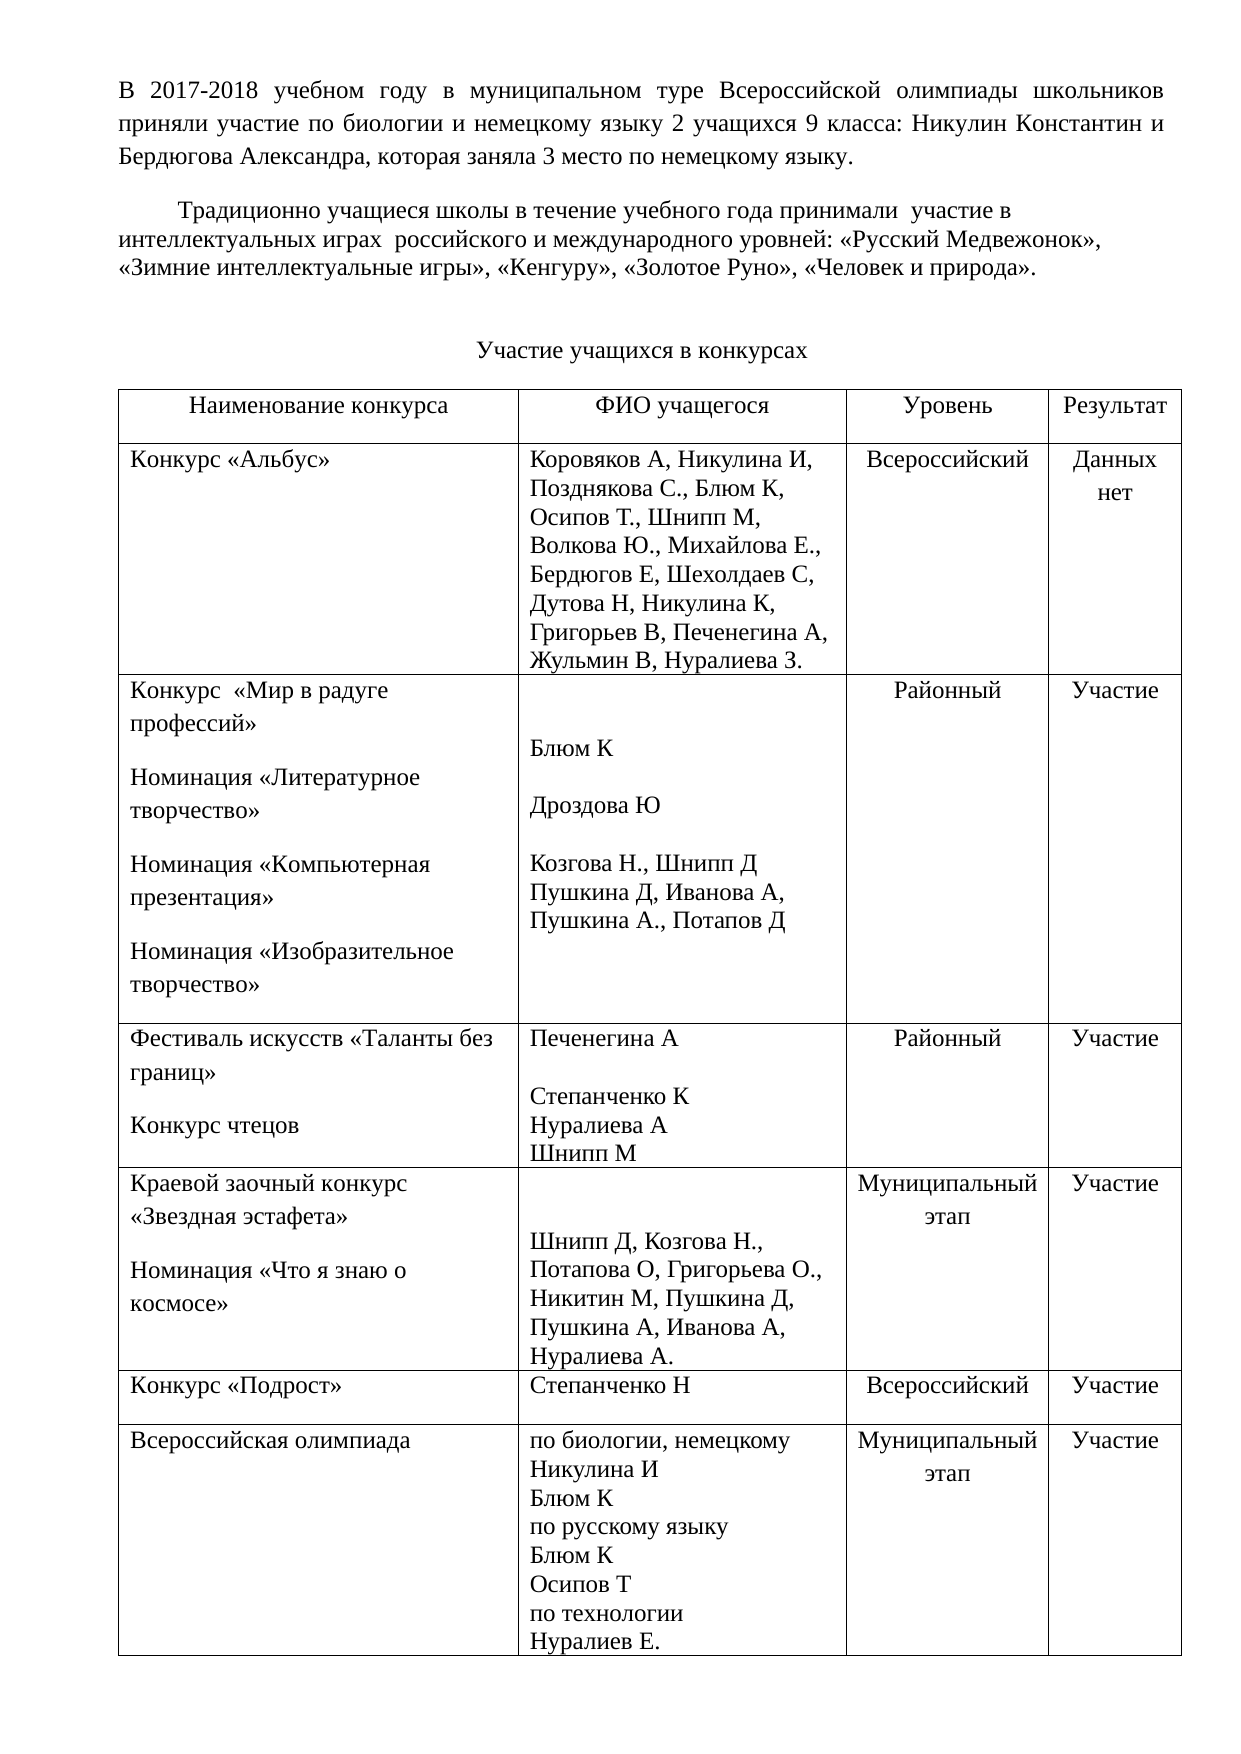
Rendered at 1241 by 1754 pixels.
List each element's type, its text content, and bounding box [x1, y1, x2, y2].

table_cell Районный [847, 1024, 1048, 1167]
table_cell Степанченко Н [519, 1371, 846, 1424]
table_cell Блюм К Дроздова Ю Козгова Н., Шнипп Д Пушкина Д, Иванова А, Пушкина А., Потапов Д [519, 675, 846, 1022]
text В 2017-2018 учебном году в муниципальном туре Всероссийской олимпиады школьников приняли участие по биологии и немецкому языку 2 учащихся 9 класса: Никулин Константин и Бердюгова Александра, которая заняла 3 место по немецкому языку. [118, 75, 1165, 170]
table_cell Краевой заочный конкурс «Звездная эстафета» Номинация «Что я знаю о космосе» [119, 1168, 518, 1369]
table_cell Конкурс «Альбус» [119, 444, 518, 674]
table_cell Шнипп Д, Козгова Н., Потапова О, Григорьева О., Никитин М, Пушкина Д, Пушкина А, Иванова А, Нуралиева А. [519, 1168, 846, 1369]
table_cell Участие [1049, 1371, 1181, 1424]
table_header Результат [1049, 390, 1181, 443]
table_cell Всероссийский [847, 1371, 1048, 1424]
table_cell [519, 1425, 846, 1655]
table_cell Всероссийский [847, 444, 1048, 674]
table_header Уровень [847, 390, 1048, 443]
table_cell Муниципальный этап [847, 1425, 1048, 1655]
table_header Наименование конкурса [119, 390, 518, 443]
table_cell Участие [1049, 1168, 1181, 1369]
text Традиционно учащиеся школы в течение учебного года принимали участие в интеллектуальных играх российского и международного уровней: «Русский Медвежонок», «Зимние интеллектуальные игры», «Кенгуру», «Золотое Руно», «Человек и природа». [118, 195, 1165, 281]
table_cell Данных нет [1049, 444, 1181, 674]
table_cell Участие [1049, 1425, 1181, 1655]
table_cell Конкурс «Подрост» [119, 1371, 518, 1424]
table_cell Участие [1049, 1024, 1181, 1167]
table_cell Участие [1049, 675, 1181, 1022]
table_cell Муниципальный этап [847, 1168, 1048, 1369]
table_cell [119, 1425, 518, 1655]
table_cell Коровяков А, Никулина И, Позднякова С., Блюм К, Осипов Т., Шнипп М, Волкова Ю., Михайлова Е., Бердюгов Е, Шехолдаев С, Дутова Н, Никулина К, Григорьев В, Печенегина А, Жульмин В, Нуралиева З. [519, 444, 846, 674]
table_cell Районный [847, 675, 1048, 1022]
table_cell Конкурс «Мир в радуге профессий» Номинация «Литературное творчество» Номинация «Компьютерная презентация» Номинация «Изобразительное творчество» [119, 675, 518, 1022]
text Участие учащихся в конкурсах [118, 335, 1165, 364]
table_cell Фестиваль искусств «Таланты без границ» Конкурс чтецов [119, 1024, 518, 1167]
table_cell Печенегина А Степанченко К Нуралиева А Шнипп М [519, 1024, 846, 1167]
table_header ФИО учащегося [519, 390, 846, 443]
